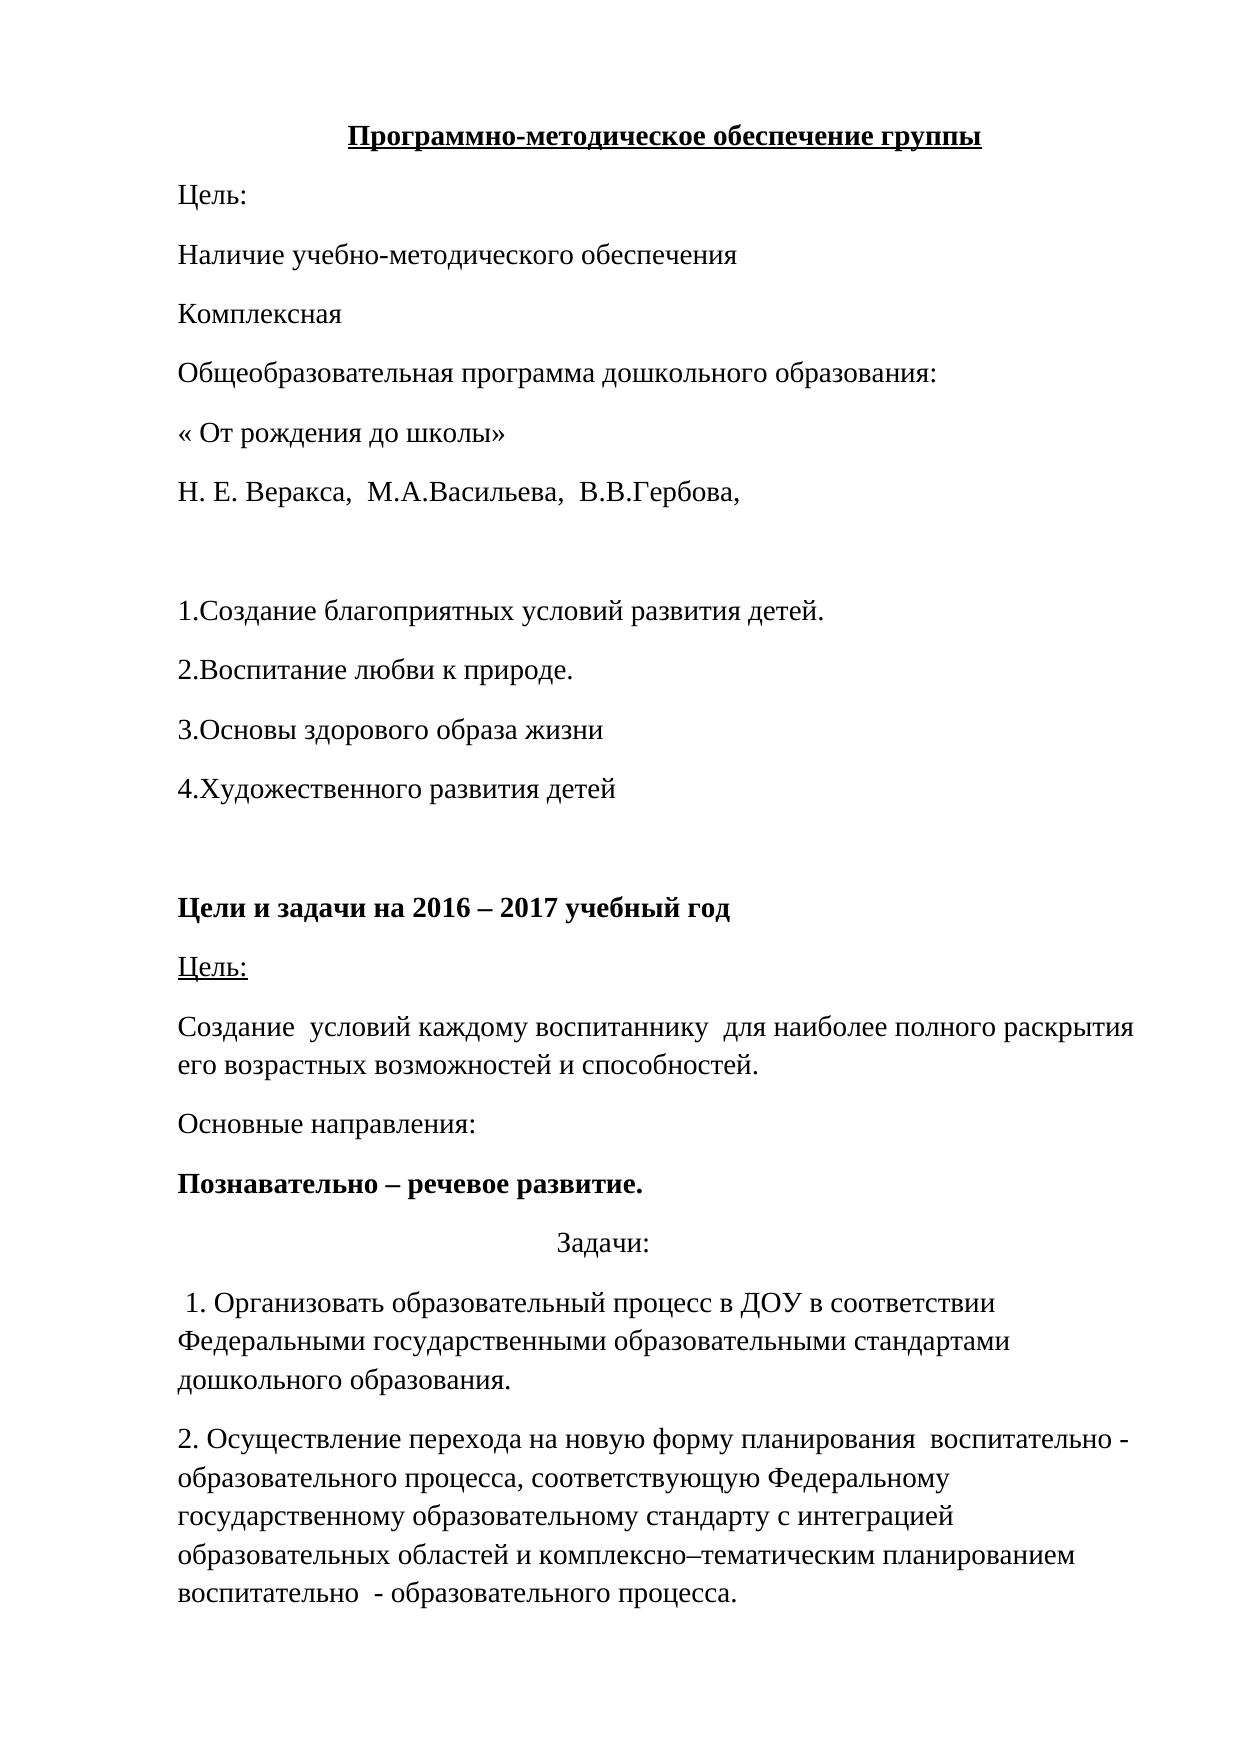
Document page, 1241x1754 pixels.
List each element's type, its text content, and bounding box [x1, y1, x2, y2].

text Основные направления: [177, 1107, 1152, 1140]
text « От рождения до школы» [177, 415, 1152, 448]
text 4.Художественного развития детей [177, 771, 1152, 805]
text Общеобразовательная программа дошкольного образования: [177, 356, 1152, 389]
text Комплексная [177, 296, 1152, 330]
text Н. Е. Веракса, М.А.Васильева, В.В.Гербова, [177, 474, 1152, 508]
text Познавательно – речевое развитие. [177, 1166, 1152, 1199]
text Цель: [177, 177, 1152, 211]
text Наличие учебно-методического обеспечения [177, 237, 1152, 270]
text 2.Воспитание любви к природе. [177, 652, 1152, 686]
text 2. Осуществление перехода на новую форму планирования воспитательно - образовательного процесса, соответствующую Федеральному государственному образовательному стандарту с интеграцией образовательных областей и комплексно–тематическим планированием воспитательно - образовательного процесса. [177, 1421, 1152, 1609]
text Программно-методическое обеспечение группы [177, 118, 1152, 152]
text Цели и задачи на 2016 – 2017 учебный год [177, 890, 1152, 923]
text Создание условий каждому воспитаннику для наиболее полного раскрытия его возрастных возможностей и способностей. [177, 1009, 1152, 1081]
text 1.Создание благоприятных условий развития детей. [177, 593, 1152, 627]
text 3.Основы здорового образа жизни [177, 712, 1152, 745]
text Задачи: [177, 1225, 1152, 1259]
text 1. Организовать образовательный процесс в ДОУ в соответствии Федеральными государственными образовательными стандартами дошкольного образования. [177, 1285, 1152, 1395]
text Цель: [177, 949, 1152, 983]
